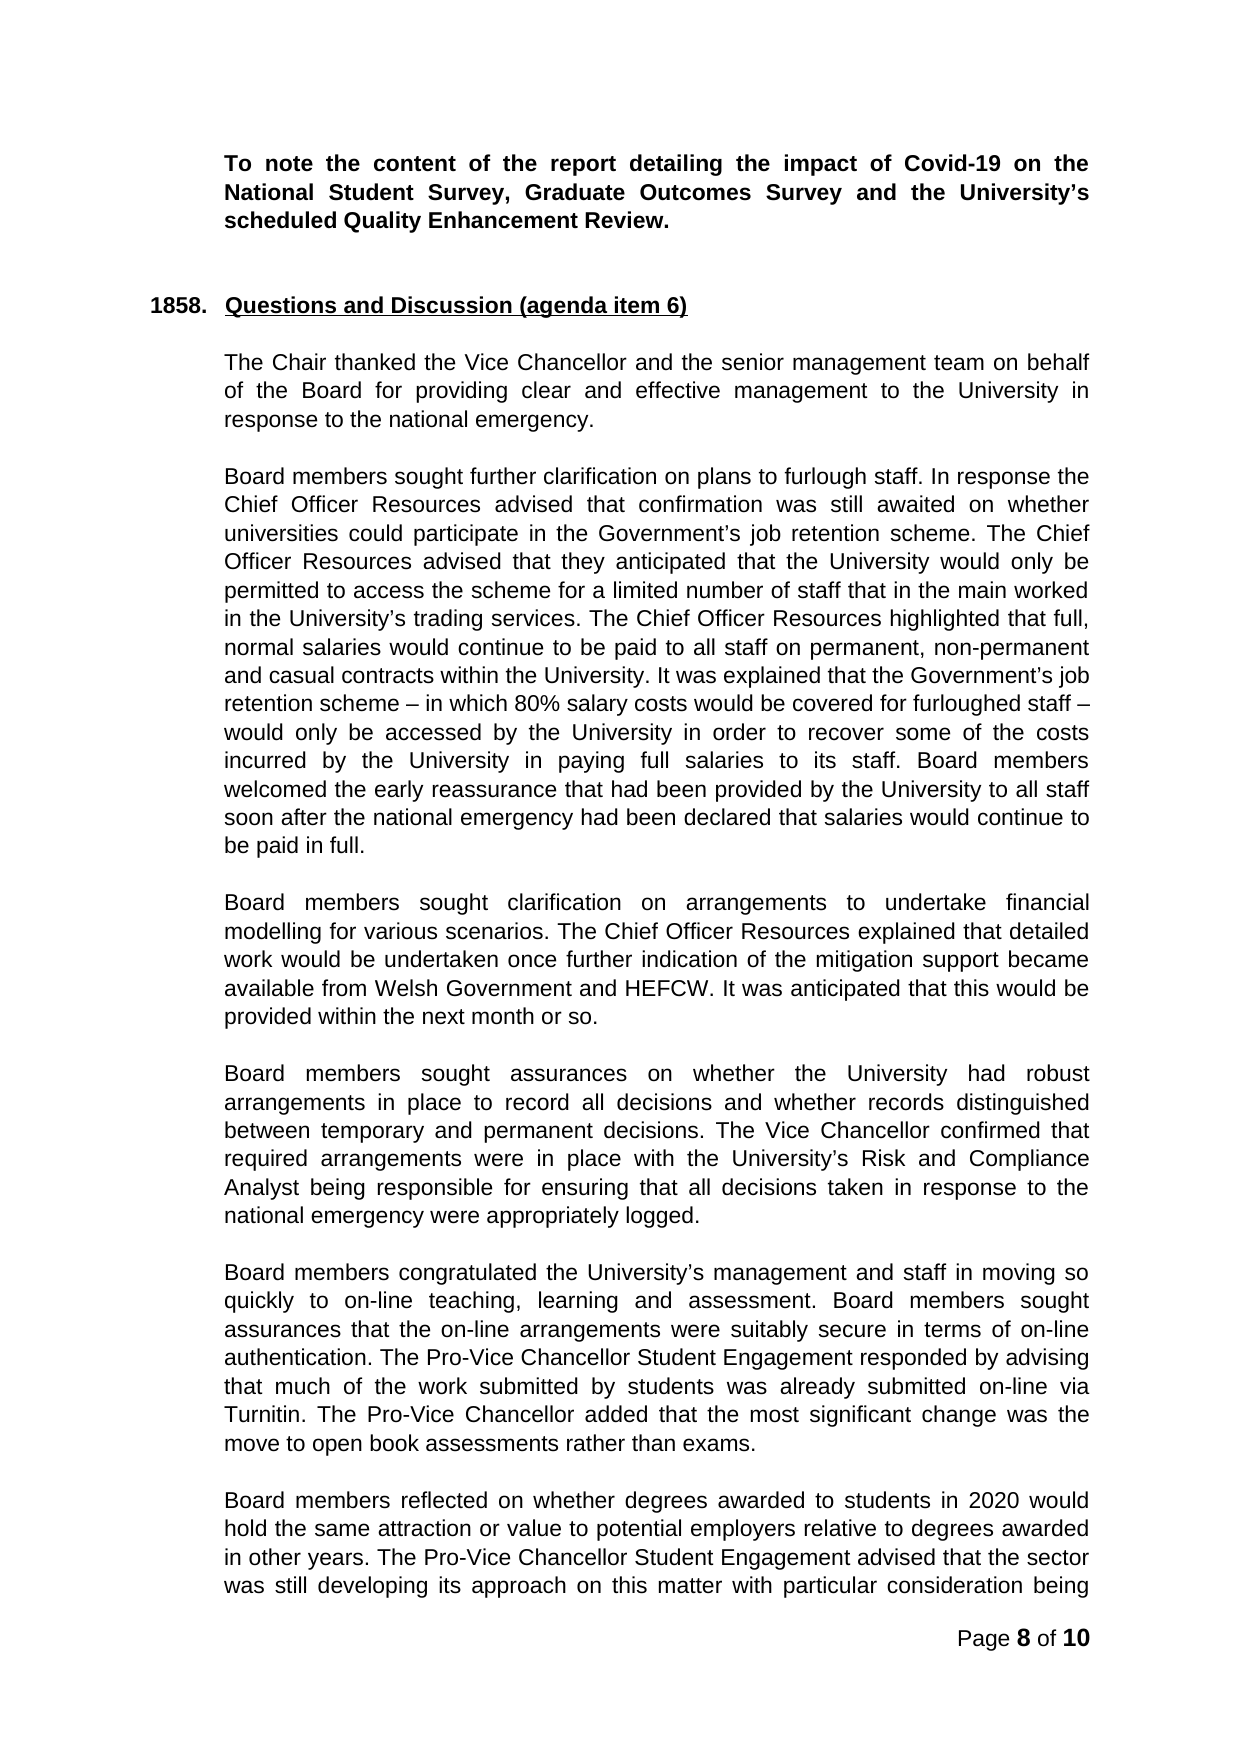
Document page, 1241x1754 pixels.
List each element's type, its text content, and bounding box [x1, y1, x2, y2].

text Board members sought further clarification on plans to furlough staff. In response the Chief Officer Resources advised that confirmation was still awaited on whether universities could participate in the Government’s job retention scheme. The Chief Officer Resources advised that they anticipated that the University would only be permitted to access the scheme for a limited number of staff that in the main worked in the University’s trading services. The Chief Officer Resources highlighted that full, normal salaries would continue to be paid to all staff on permanent, non-permanent and casual contracts within the University. It was explained that the Government’s job retention scheme – in which 80% salary costs would be covered for furloughed staff – would only be accessed by the University in order to recover some of the costs incurred by the University in paying full salaries to its staff. Board members welcomed the early reassurance that had been provided by the University to all staff soon after the national emergency had been declared that salaries would continue to be paid in full. [224, 463, 1090, 859]
text Board members congratulated the University’s management and staff in moving so quickly to on-line teaching, learning and assessment. Board members sought assurances that the on-line arrangements were suitably secure in terms of on-line authentication. The Pro-Vice Chancellor Student Engagement responded by advising that much of the work submitted by students was already submitted on-line via Turnitin. The Pro-Vice Chancellor added that the most significant change was the move to open book assessments rather than exams. [224, 1259, 1090, 1456]
text Board members sought assurances on whether the University had robust arrangements in place to record all decisions and whether records distinguished between temporary and permanent decisions. The Vice Chancellor confirmed that required arrangements were in place with the University’s Risk and Compliance Analyst being responsible for ensuring that all decisions taken in response to the national emergency were appropriately logged. [224, 1060, 1090, 1228]
text To note the content of the report detailing the impact of Covid-19 on the National Student Survey, Graduate Outcomes Survey and the University’s scheduled Quality Enhancement Review. [224, 150, 1090, 233]
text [224, 1487, 1090, 1598]
text The Chair thanked the Vice Chancellor and the senior management team on behalf of the Board for providing clear and effective management to the University in response to the national emergency. [224, 349, 1090, 432]
text 1858. Questions and Discussion (agenda item 6) [150, 292, 1090, 318]
text Board members sought clarification on arrangements to undertake financial modelling for various scenarios. The Chief Officer Resources explained that detailed work would be undertaken once further indication of the mitigation support became available from Welsh Government and HEFCW. It was anticipated that this would be provided within the next month or so. [224, 889, 1090, 1029]
